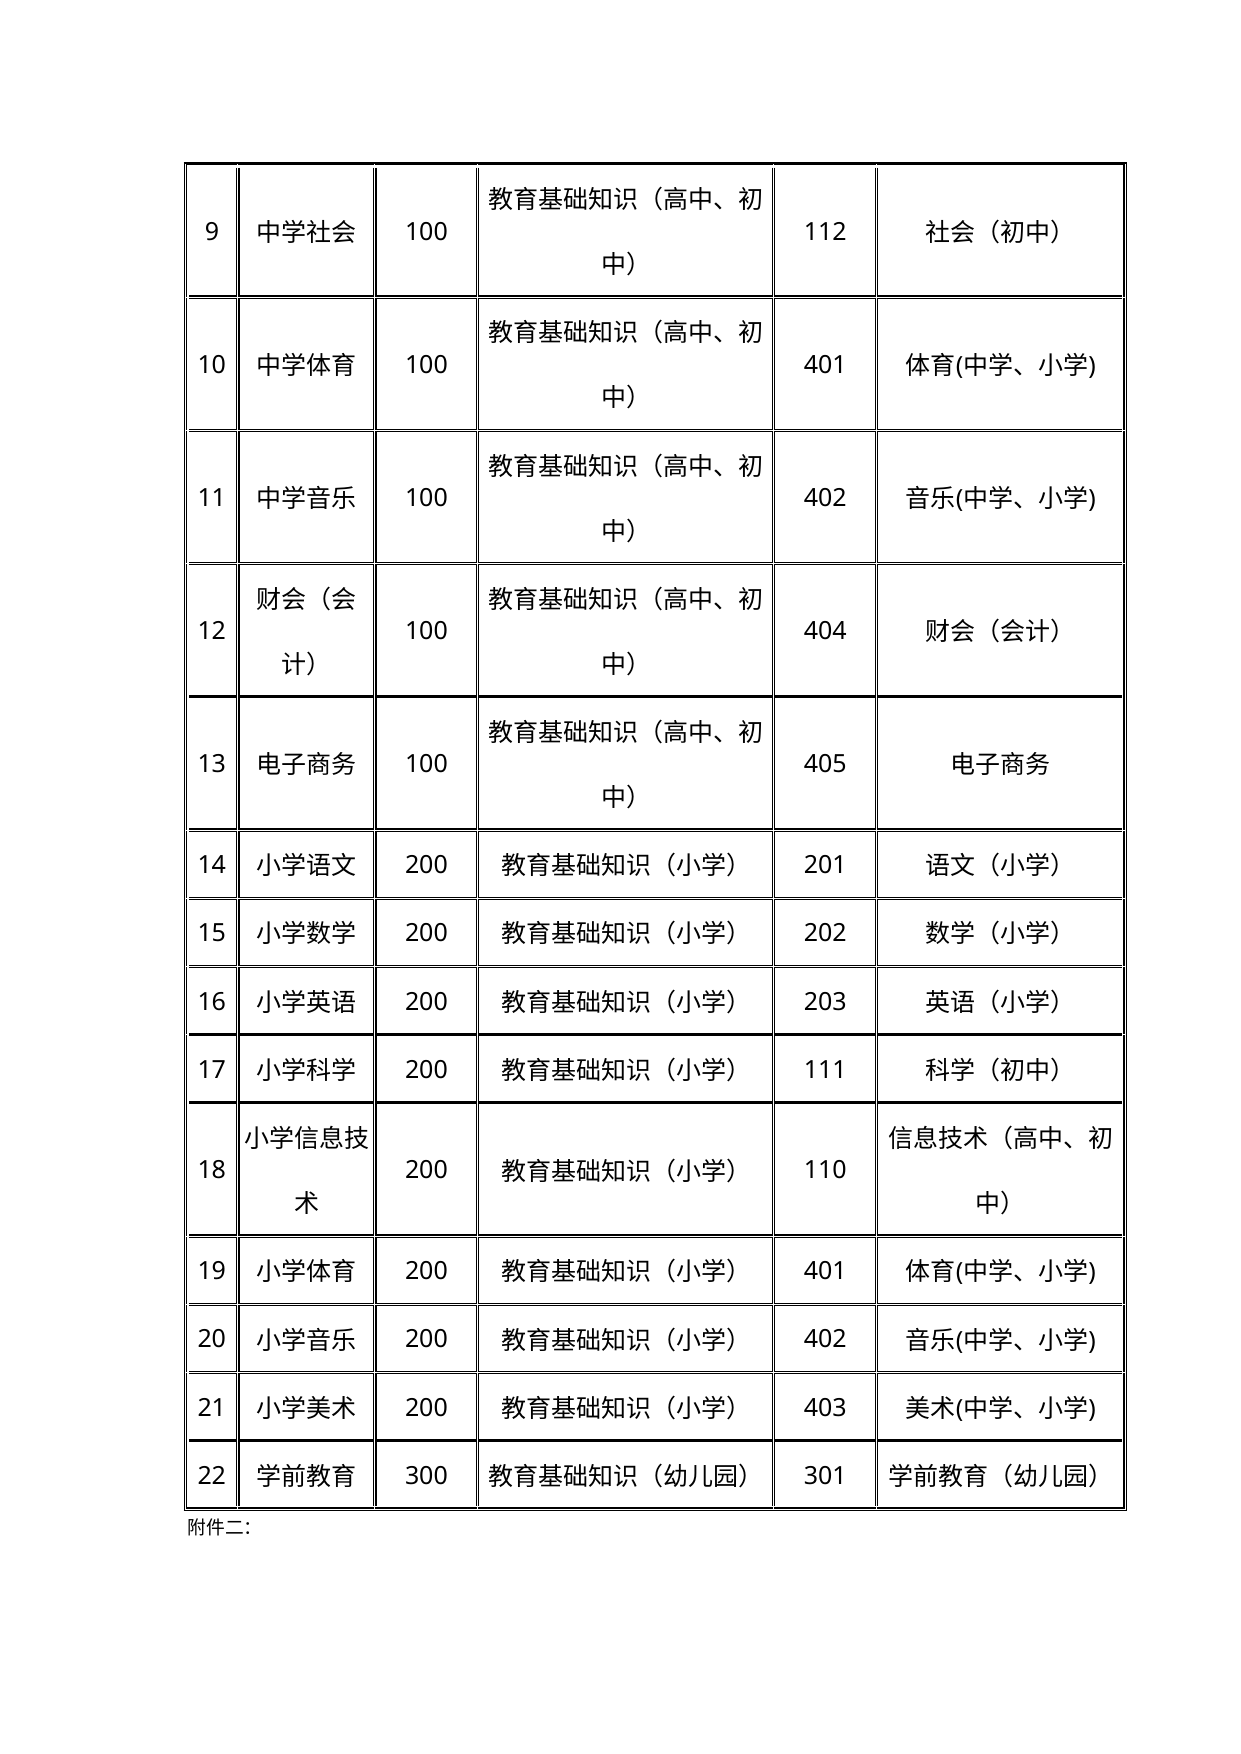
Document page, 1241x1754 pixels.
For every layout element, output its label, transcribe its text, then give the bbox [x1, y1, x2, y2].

table_cell 110 [775, 1104, 875, 1234]
table_cell 15 [187, 896, 236, 964]
table_cell 111 [775, 1036, 875, 1101]
table_cell 402 [775, 432, 875, 562]
table_cell 17 [185, 1033, 236, 1101]
table_cell 小学音乐 [240, 1306, 373, 1371]
table_cell 教育基础知识（小学） [479, 968, 772, 1033]
table_cell 200 [377, 1238, 476, 1302]
table_cell 11 [187, 429, 236, 562]
table_cell 19 [187, 1234, 236, 1302]
table_cell 100 [375, 165, 478, 295]
table_cell 小学美术 [240, 1374, 373, 1439]
table_cell 学前教育（幼儿园） [876, 1439, 1123, 1507]
table_cell 12 [185, 562, 238, 695]
table_cell 财会（会计） [876, 562, 1125, 695]
table_cell 小学英语 [240, 968, 373, 1033]
table_cell 112 [774, 165, 876, 295]
table_cell 100 [377, 299, 476, 428]
table_cell 中学社会 [238, 164, 375, 295]
table_cell 教育基础知识（高中、初中） [478, 165, 774, 295]
table_cell 学前教育 [238, 1439, 375, 1507]
table_cell 教育基础知识（小学） [479, 832, 772, 896]
table_cell 10 [187, 295, 236, 428]
table_cell 203 [775, 968, 875, 1033]
text 附件二： [187, 1511, 1053, 1543]
table_cell 14 [187, 828, 236, 896]
table_cell 200 [377, 1104, 476, 1234]
table_cell 100 [377, 565, 476, 695]
table_cell 100 [377, 698, 476, 828]
table_cell 教育基础知识（小学） [479, 1104, 772, 1234]
table_cell 200 [377, 1036, 476, 1101]
table_cell 教育基础知识（小学） [479, 900, 772, 964]
table_cell 电子商务 [240, 698, 373, 828]
table_cell 科学（初中） [878, 1033, 1125, 1101]
table_cell 16 [187, 965, 236, 1033]
table_cell 教育基础知识（高中、初中） [479, 299, 772, 428]
table_cell 22 [187, 1439, 238, 1507]
table_cell 英语（小学） [878, 965, 1124, 1033]
table_cell 402 [775, 1306, 875, 1371]
table_cell 小学科学 [240, 1036, 373, 1101]
table_cell 教育基础知识（高中、初中） [479, 432, 772, 562]
table_cell 教育基础知识（小学） [479, 1036, 772, 1101]
table_cell 小学数学 [240, 900, 373, 964]
table_cell 404 [775, 565, 875, 695]
table_cell 教育基础知识（高中、初中） [479, 698, 772, 828]
table_cell 小学信息技术 [240, 1104, 373, 1234]
table_cell 18 [187, 1101, 236, 1234]
table_cell 200 [377, 832, 476, 896]
table_cell 9 [187, 164, 238, 295]
table_cell 社会（初中） [876, 165, 1123, 295]
table_cell 教育基础知识（小学） [479, 1238, 772, 1302]
table_cell 200 [377, 900, 476, 964]
table_cell 405 [775, 698, 875, 828]
table_cell 财会（会计） [240, 565, 373, 695]
table_cell 体育(中学、小学) [878, 1234, 1124, 1302]
table_cell 200 [377, 1374, 476, 1439]
table_cell 300 [375, 1442, 478, 1507]
table_cell 数学（小学） [878, 896, 1124, 964]
table_cell 100 [377, 432, 476, 562]
table_cell 403 [775, 1374, 875, 1439]
table_cell 20 [187, 1303, 236, 1371]
table_cell 201 [775, 832, 875, 896]
table_cell 教育基础知识（高中、初中） [479, 565, 772, 695]
table_cell 音乐(中学、小学) [878, 1303, 1124, 1371]
table_cell 小学体育 [240, 1238, 373, 1302]
table_cell 体育(中学、小学) [878, 295, 1124, 428]
table_cell 教育基础知识（幼儿园） [478, 1442, 774, 1507]
table_cell 语文（小学） [878, 828, 1124, 896]
table_cell 电子商务 [878, 695, 1123, 828]
table_cell 音乐(中学、小学) [878, 429, 1124, 562]
table_cell 200 [377, 1306, 476, 1371]
table_cell 美术(中学、小学) [876, 1371, 1125, 1439]
table_cell 200 [377, 968, 476, 1033]
table_cell 中学音乐 [240, 432, 373, 562]
table_cell 21 [185, 1371, 238, 1439]
table_cell 202 [775, 900, 875, 964]
table_cell 301 [774, 1442, 876, 1507]
table_cell 401 [775, 299, 875, 428]
table_cell 教育基础知识（小学） [479, 1306, 772, 1371]
table_cell 信息技术（高中、初中） [878, 1101, 1123, 1234]
table_cell 中学体育 [240, 299, 373, 428]
table_cell 教育基础知识（小学） [479, 1374, 772, 1439]
table_cell 小学语文 [240, 832, 373, 896]
table_cell 401 [775, 1238, 875, 1302]
table_cell 13 [187, 695, 236, 828]
